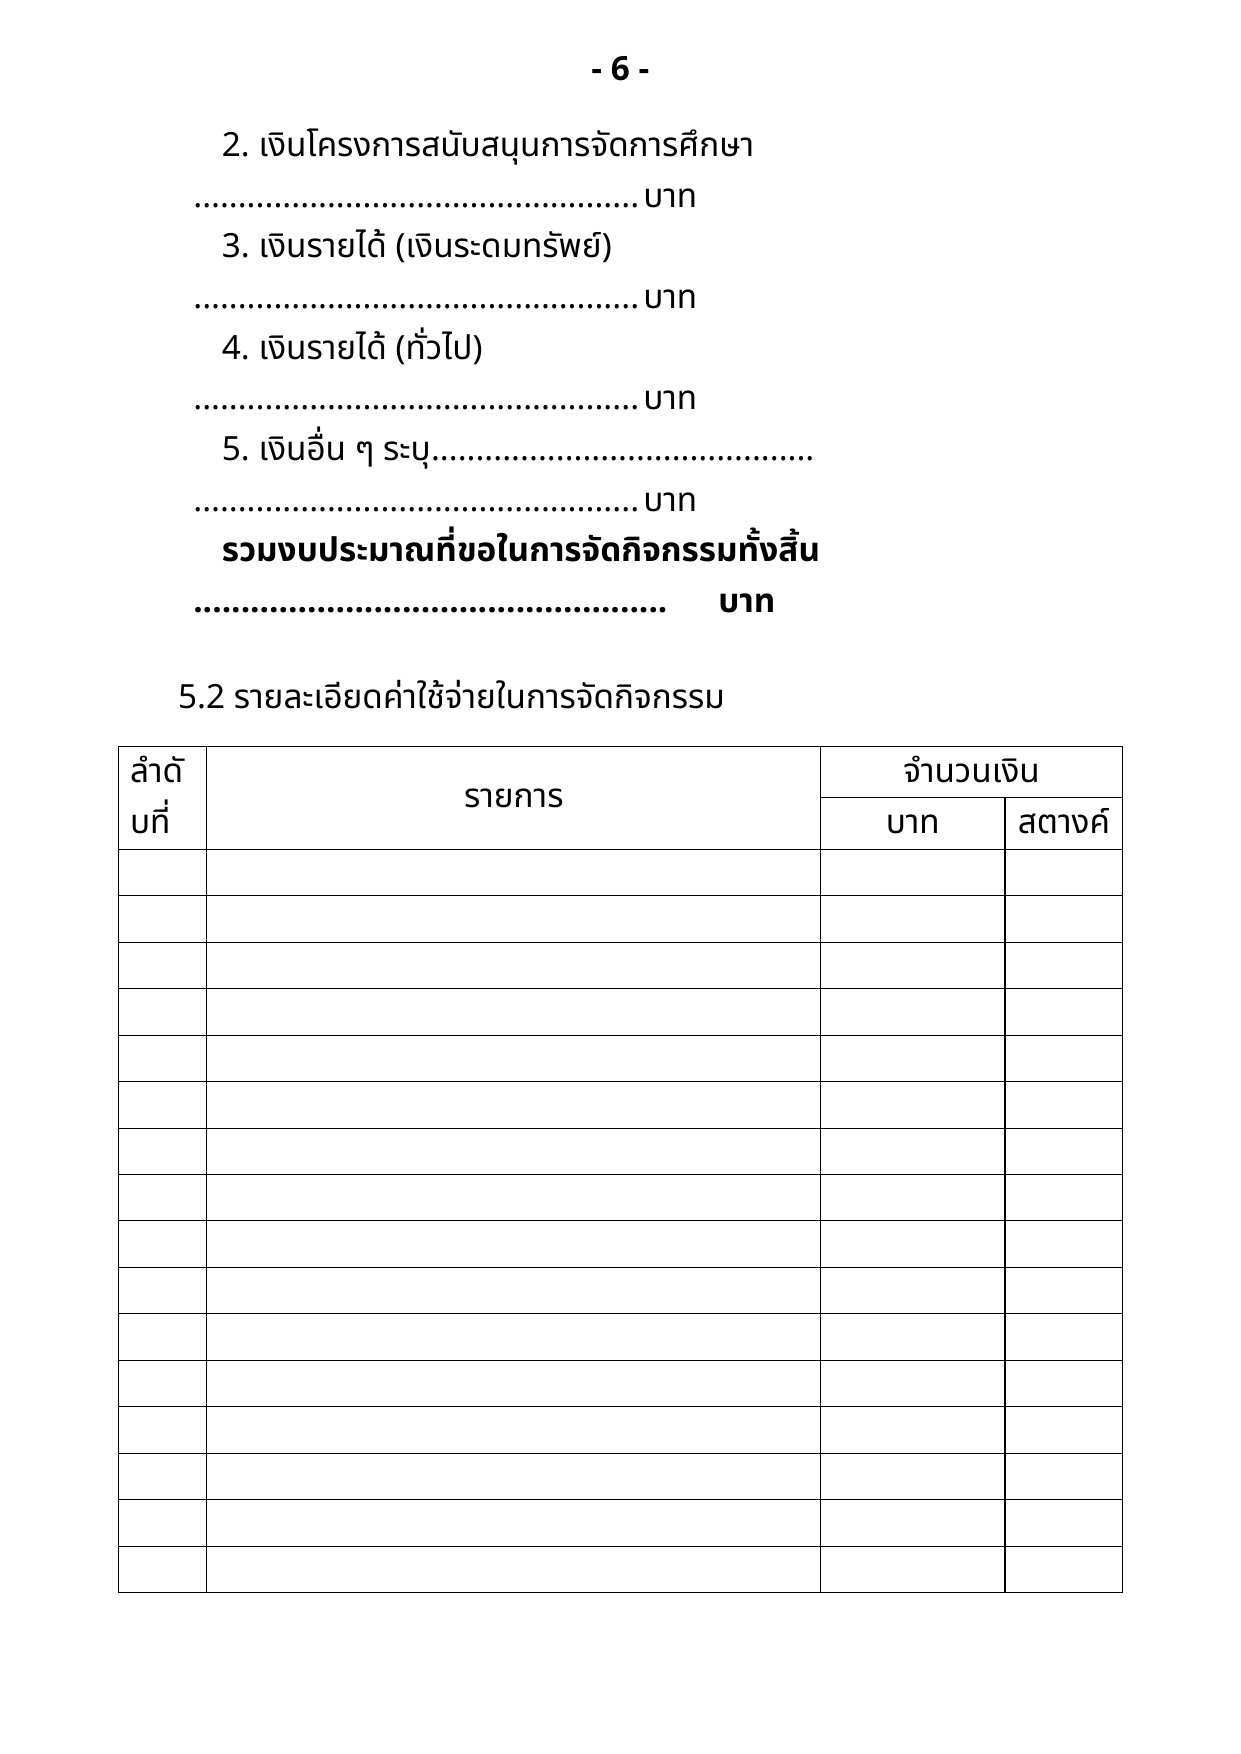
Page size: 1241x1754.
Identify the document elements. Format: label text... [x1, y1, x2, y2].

table_cell [207, 989, 820, 1034]
table_cell [1006, 1221, 1122, 1267]
table_cell [119, 1221, 206, 1267]
table_cell [207, 1314, 820, 1360]
text 4. เงินรายได้ (ทั่วไป) .................................................. บาท [156, 323, 1122, 425]
table_cell [821, 1454, 1004, 1499]
table_cell [119, 1361, 206, 1406]
table_cell [119, 1082, 206, 1127]
list 5.2 รายละเอียดค่าใช้จ่ายในการจัดกิจกรรม [178, 672, 1122, 723]
text 5. เงินอื่น ๆ ระบุ........................................... .................................................. บาท [156, 425, 1122, 526]
table_cell [1006, 1175, 1122, 1220]
table_cell [1006, 1454, 1122, 1499]
table_cell บาท [821, 798, 1004, 849]
table_cell [1006, 850, 1122, 895]
table_cell [119, 1129, 206, 1174]
table_cell [207, 1221, 820, 1267]
table_cell [119, 1500, 206, 1546]
table_cell [1006, 1547, 1122, 1592]
table_cell [119, 850, 206, 895]
table_header รายการ [207, 747, 820, 849]
table_cell [821, 1268, 1004, 1313]
table_cell [1006, 896, 1122, 942]
table_cell [1006, 1361, 1122, 1406]
table_cell [821, 943, 1004, 988]
table_cell [119, 1036, 206, 1081]
table_cell [119, 1454, 206, 1499]
table_cell [821, 1547, 1004, 1592]
table_cell [821, 896, 1004, 942]
table_cell [821, 1175, 1004, 1220]
table_cell [207, 1361, 820, 1406]
table_cell [1006, 1314, 1122, 1360]
table_cell [119, 943, 206, 988]
table_cell [1006, 1268, 1122, 1313]
table_header จำนวนเงิน [821, 747, 1122, 797]
table_cell [207, 1500, 820, 1546]
table_cell [821, 1221, 1004, 1267]
table_cell [821, 850, 1004, 895]
table_cell [1006, 1082, 1122, 1127]
table_cell [207, 1036, 820, 1081]
table_cell [821, 989, 1004, 1034]
table_cell [207, 1407, 820, 1453]
table_cell [207, 1547, 820, 1592]
table_header ลำดับที่ [119, 747, 206, 849]
table_cell [821, 1407, 1004, 1453]
table_cell [119, 1547, 206, 1592]
table_cell [1006, 989, 1122, 1034]
table_cell [1006, 943, 1122, 988]
text 2. เงินโครงการสนับสนุนการจัดการศึกษา .................................................. บาท [156, 121, 1122, 222]
table_cell [207, 896, 820, 942]
table_cell [821, 1361, 1004, 1406]
text 3. เงินรายได้ (เงินระดมทรัพย์) .................................................. บาท [156, 222, 1122, 323]
table_cell สตางค์ [1006, 798, 1122, 849]
table_cell [1006, 1036, 1122, 1081]
table_cell [207, 1082, 820, 1127]
table_cell [821, 1129, 1004, 1174]
table_cell [119, 896, 206, 942]
table_cell [1006, 1407, 1122, 1453]
table_cell [821, 1314, 1004, 1360]
table_cell [119, 1407, 206, 1453]
table_cell [207, 943, 820, 988]
table_cell [207, 1175, 820, 1220]
table_cell [1006, 1129, 1122, 1174]
table_cell [821, 1036, 1004, 1081]
table_cell [821, 1082, 1004, 1127]
table_cell [207, 1454, 820, 1499]
table_cell [119, 989, 206, 1034]
table_cell [119, 1314, 206, 1360]
table_cell [119, 1268, 206, 1313]
table_cell [821, 1500, 1004, 1546]
table_cell [1006, 1500, 1122, 1546]
text รวมงบประมาณที่ขอในการจัดกิจกรรมทั้งสิ้น .................................................. บาท [156, 526, 1122, 627]
table_cell [207, 850, 820, 895]
table_cell [207, 1268, 820, 1313]
table_cell [207, 1129, 820, 1174]
table_cell [119, 1175, 206, 1220]
